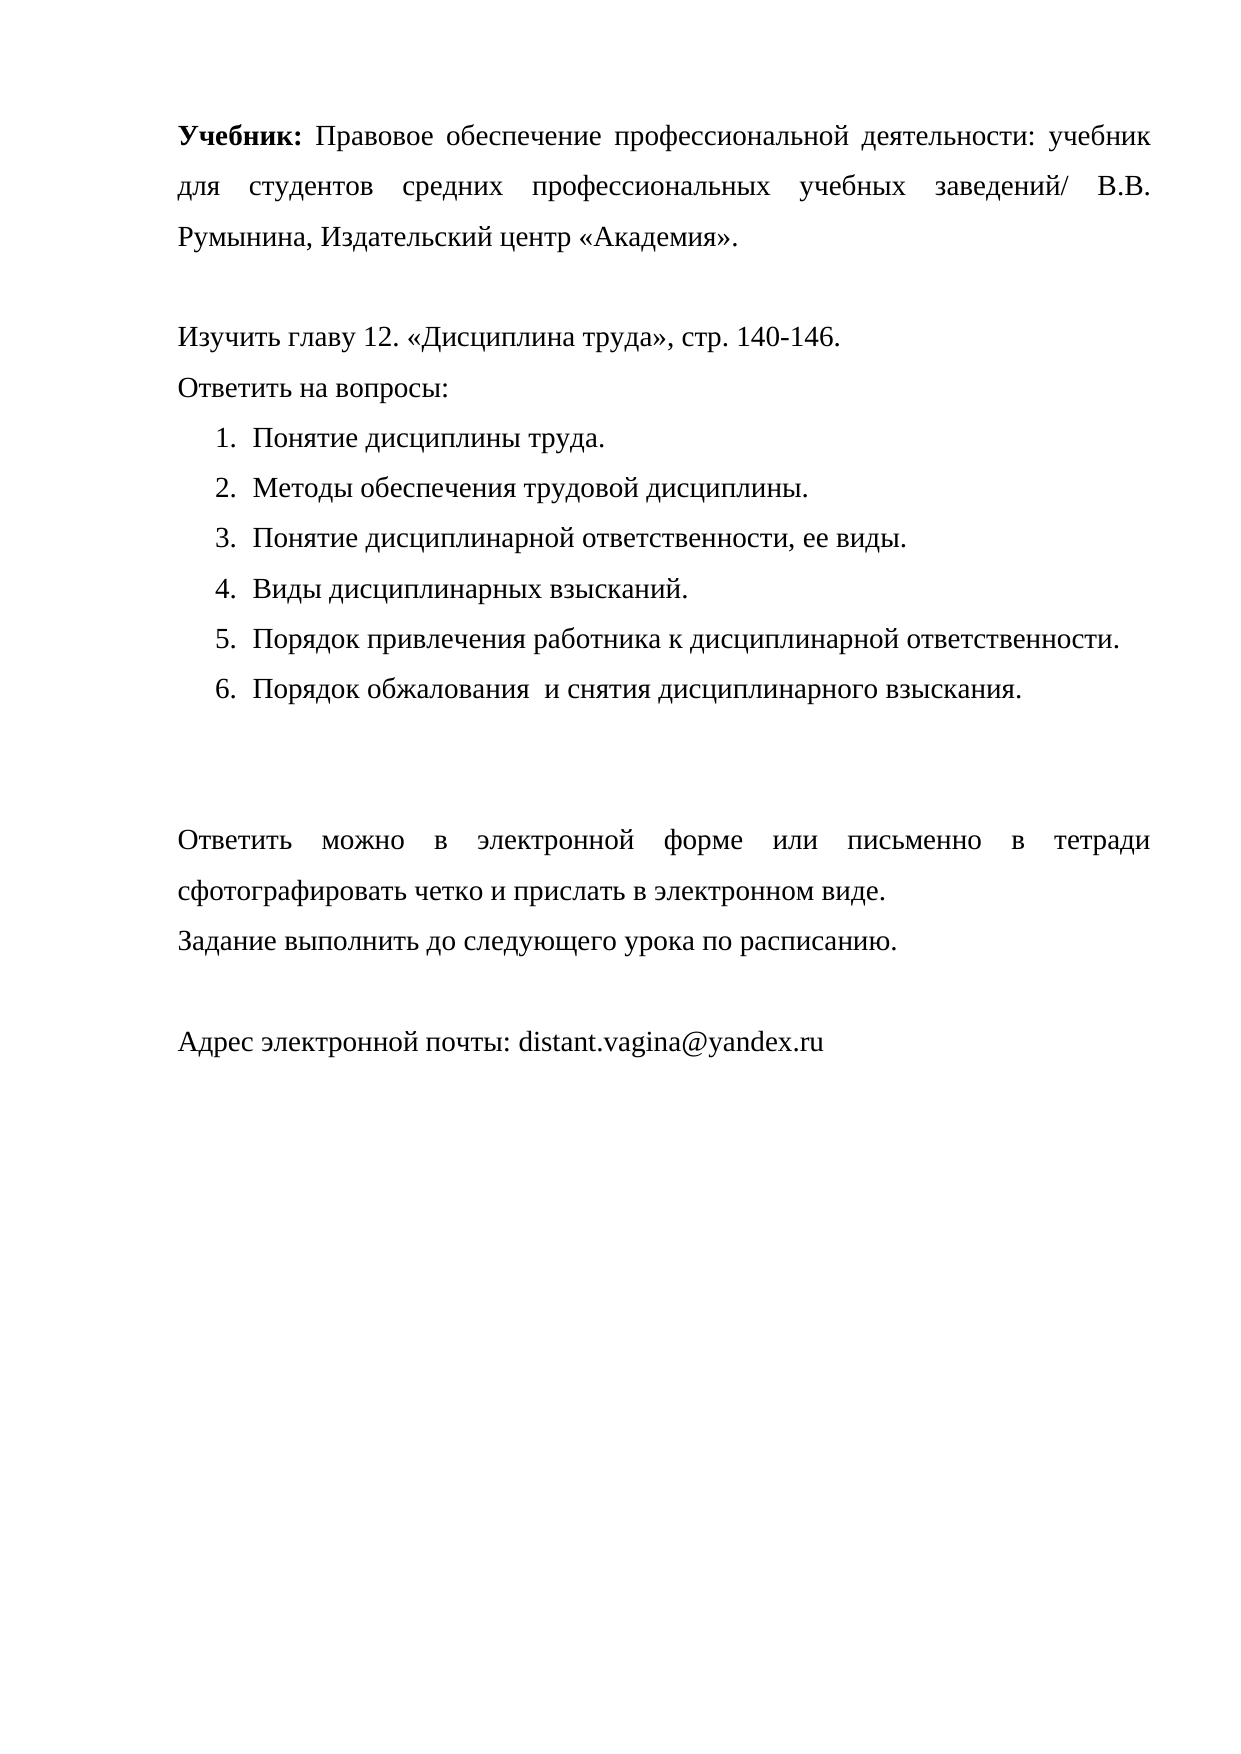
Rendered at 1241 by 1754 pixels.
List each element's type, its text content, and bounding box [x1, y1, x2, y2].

text Ответить на вопросы: [177, 370, 1152, 403]
list Порядок привлечения работника к дисциплинарной ответственности. [215, 621, 1152, 655]
list Порядок обжалования и снятия дисциплинарного взыскания. [215, 672, 1152, 705]
list Понятие дисциплинарной ответственности, ее виды. [215, 521, 1152, 554]
list Виды дисциплинарных взысканий. [215, 571, 1152, 604]
text Задание выполнить до следующего урока по расписанию. [177, 923, 1152, 957]
list Методы обеспечения трудовой дисциплины. [215, 470, 1152, 504]
text Адрес электронной почты: distant.vagina@yandex.ru [177, 1024, 1152, 1057]
text Изучить главу 12. «Дисциплина труда», стр. 140-146. [177, 319, 1152, 353]
text Учебник: Правовое обеспечение профессиональной деятельности: учебник для студентов средних профессиональных учебных заведений/ В.В. Румынина, Издательский центр «Академия». [177, 118, 1152, 252]
text Ответить можно в электронной форме или письменно в тетради сфотографировать четко и прислать в электронном виде. [177, 822, 1152, 906]
list Понятие дисциплины труда. [215, 420, 1152, 453]
